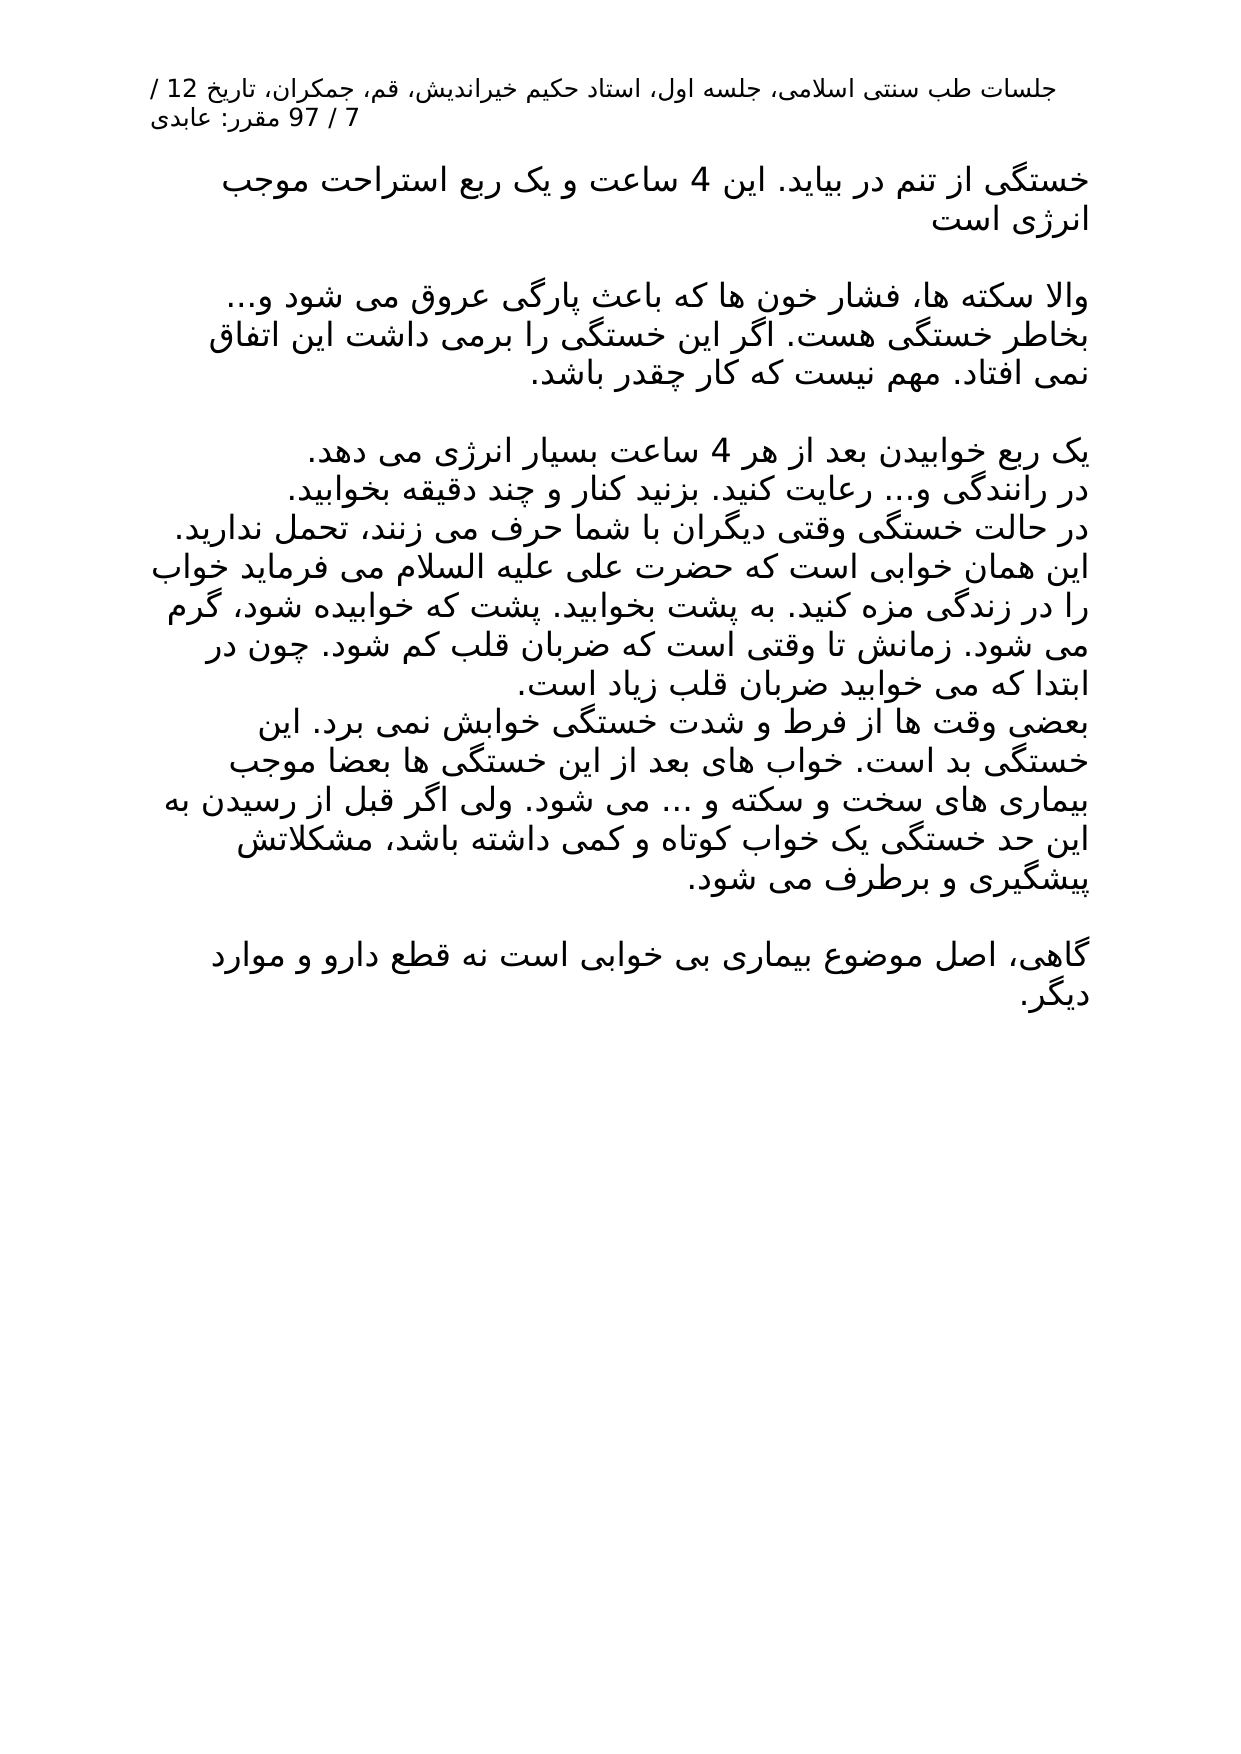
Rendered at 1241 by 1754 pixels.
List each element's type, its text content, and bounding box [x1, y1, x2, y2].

text یک ربع خوابیدن بعد از هر 4 ساعت بسیار انرژی می دهد. [150, 431, 1090, 470]
text گاهی، اصل موضوع بیماری بی خوابی است نه قطع دارو و موارد دیگر. [150, 936, 1090, 1013]
text والا سکته ها، فشار خون ها که باعث پارگی عروق می شود و... بخاطر خستگی هست. اگر این خستگی را برمی داشت این اتفاق نمی افتاد. مهم نیست که کار چقدر باشد. [150, 276, 1090, 393]
text این همان خوابی است که حضرت علی علیه السلام می فرماید خواب را در زندگی مزه کنید. به پشت بخوابید. پشت که خوابیده شود، گرم می شود. زمانش تا وقتی است که ضربان قلب کم شود. چون در ابتدا که می خوابید ضربان قلب زیاد است. [150, 548, 1090, 703]
text در رانندگی و... رعایت کنید. بزنید کنار و چند دقیقه بخوابید. [150, 470, 1090, 509]
text بعضی وقت ها از فرط و شدت خستگی خوابش نمی برد. این خستگی بد است. خواب های بعد از این خستگی ها بعضا موجب بیماری های سخت و سکته و ... می شود. ولی اگر قبل از رسیدن به این حد خستگی یک خواب کوتاه و کمی داشته باشد، مشکلاتش پیشگیری و برطرف می شود. [150, 703, 1090, 897]
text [150, 160, 1090, 238]
text در حالت خستگی وقتی دیگران با شما حرف می زنند، تحمل ندارید. [150, 509, 1090, 548]
